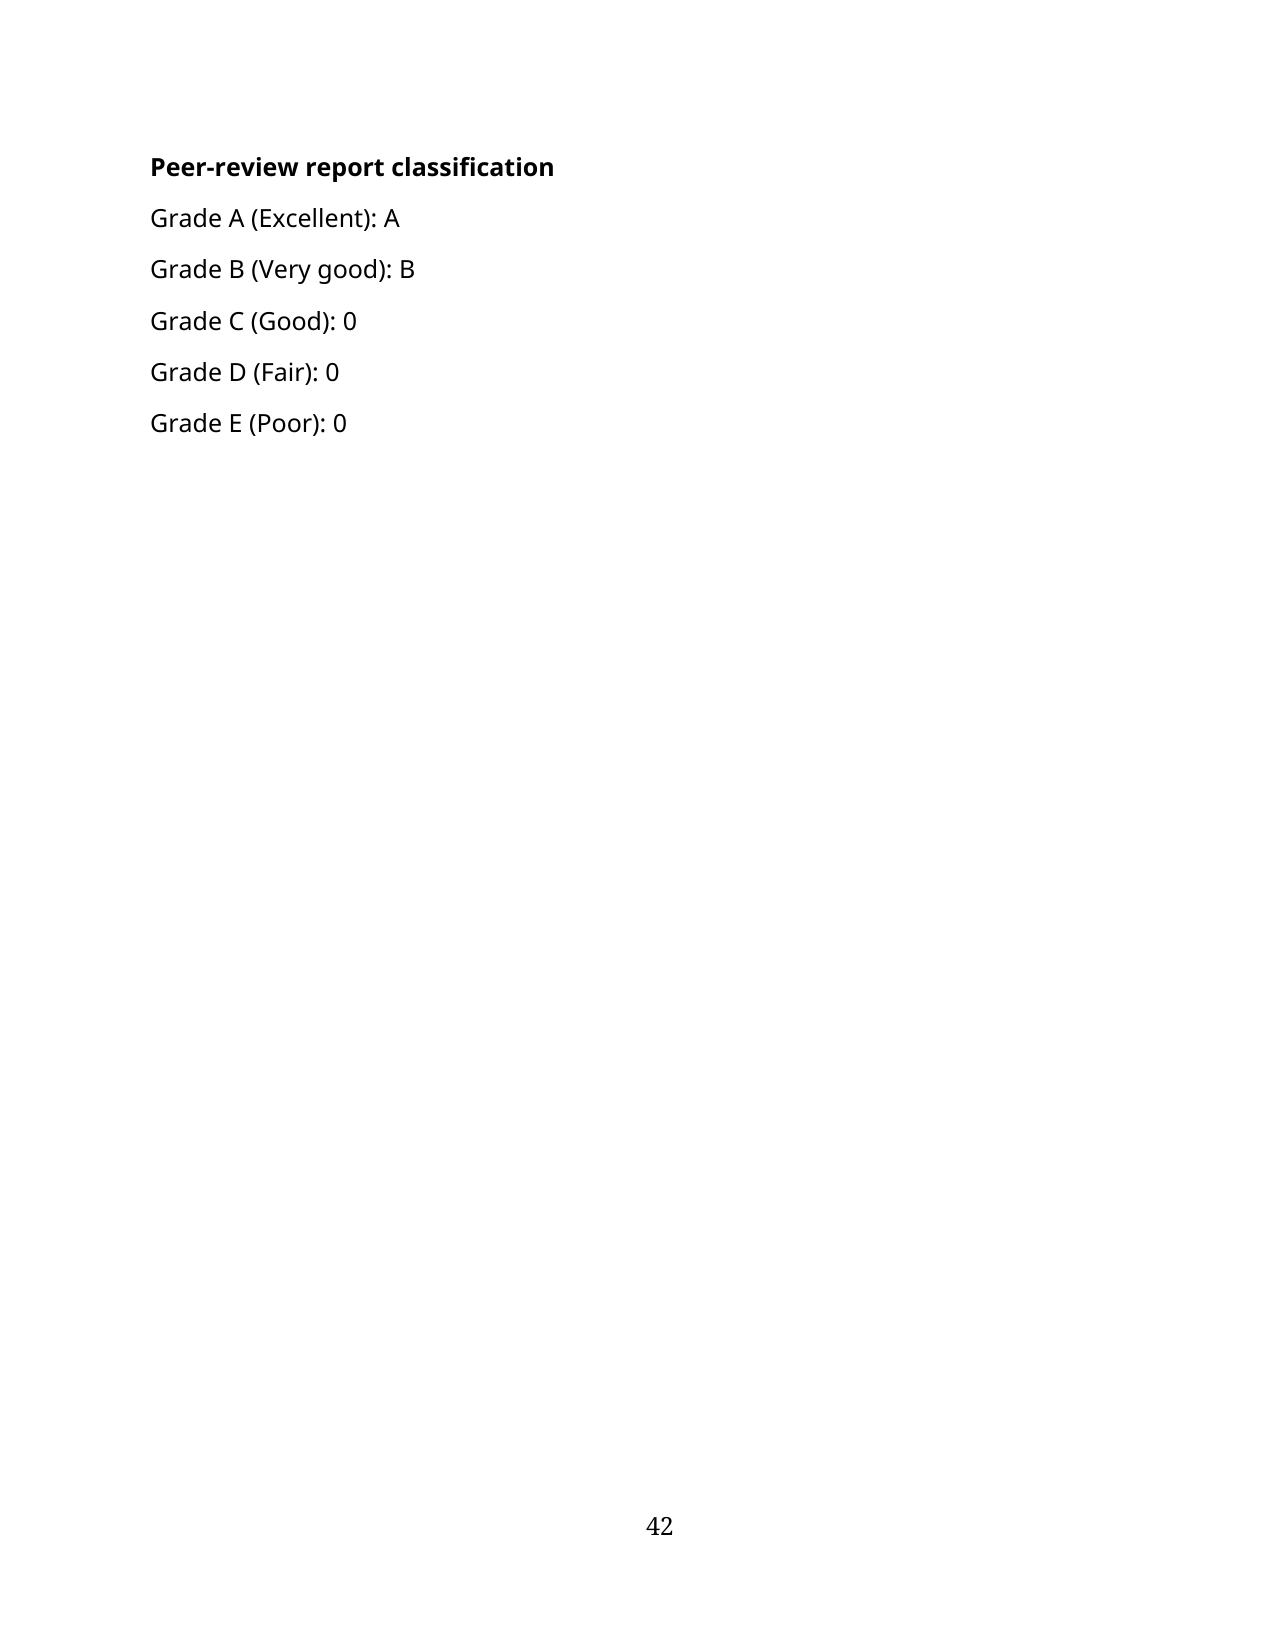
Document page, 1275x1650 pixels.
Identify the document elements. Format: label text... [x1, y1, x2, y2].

text Grade B (Very good): B [150, 252, 1125, 286]
text Grade A (Excellent): A [150, 201, 1125, 235]
text Peer-review report classification [150, 150, 1125, 184]
text Grade D (Fair): 0 [150, 354, 1125, 388]
text Grade E (Poor): 0 [150, 405, 1125, 439]
text Grade C (Good): 0 [150, 303, 1125, 337]
